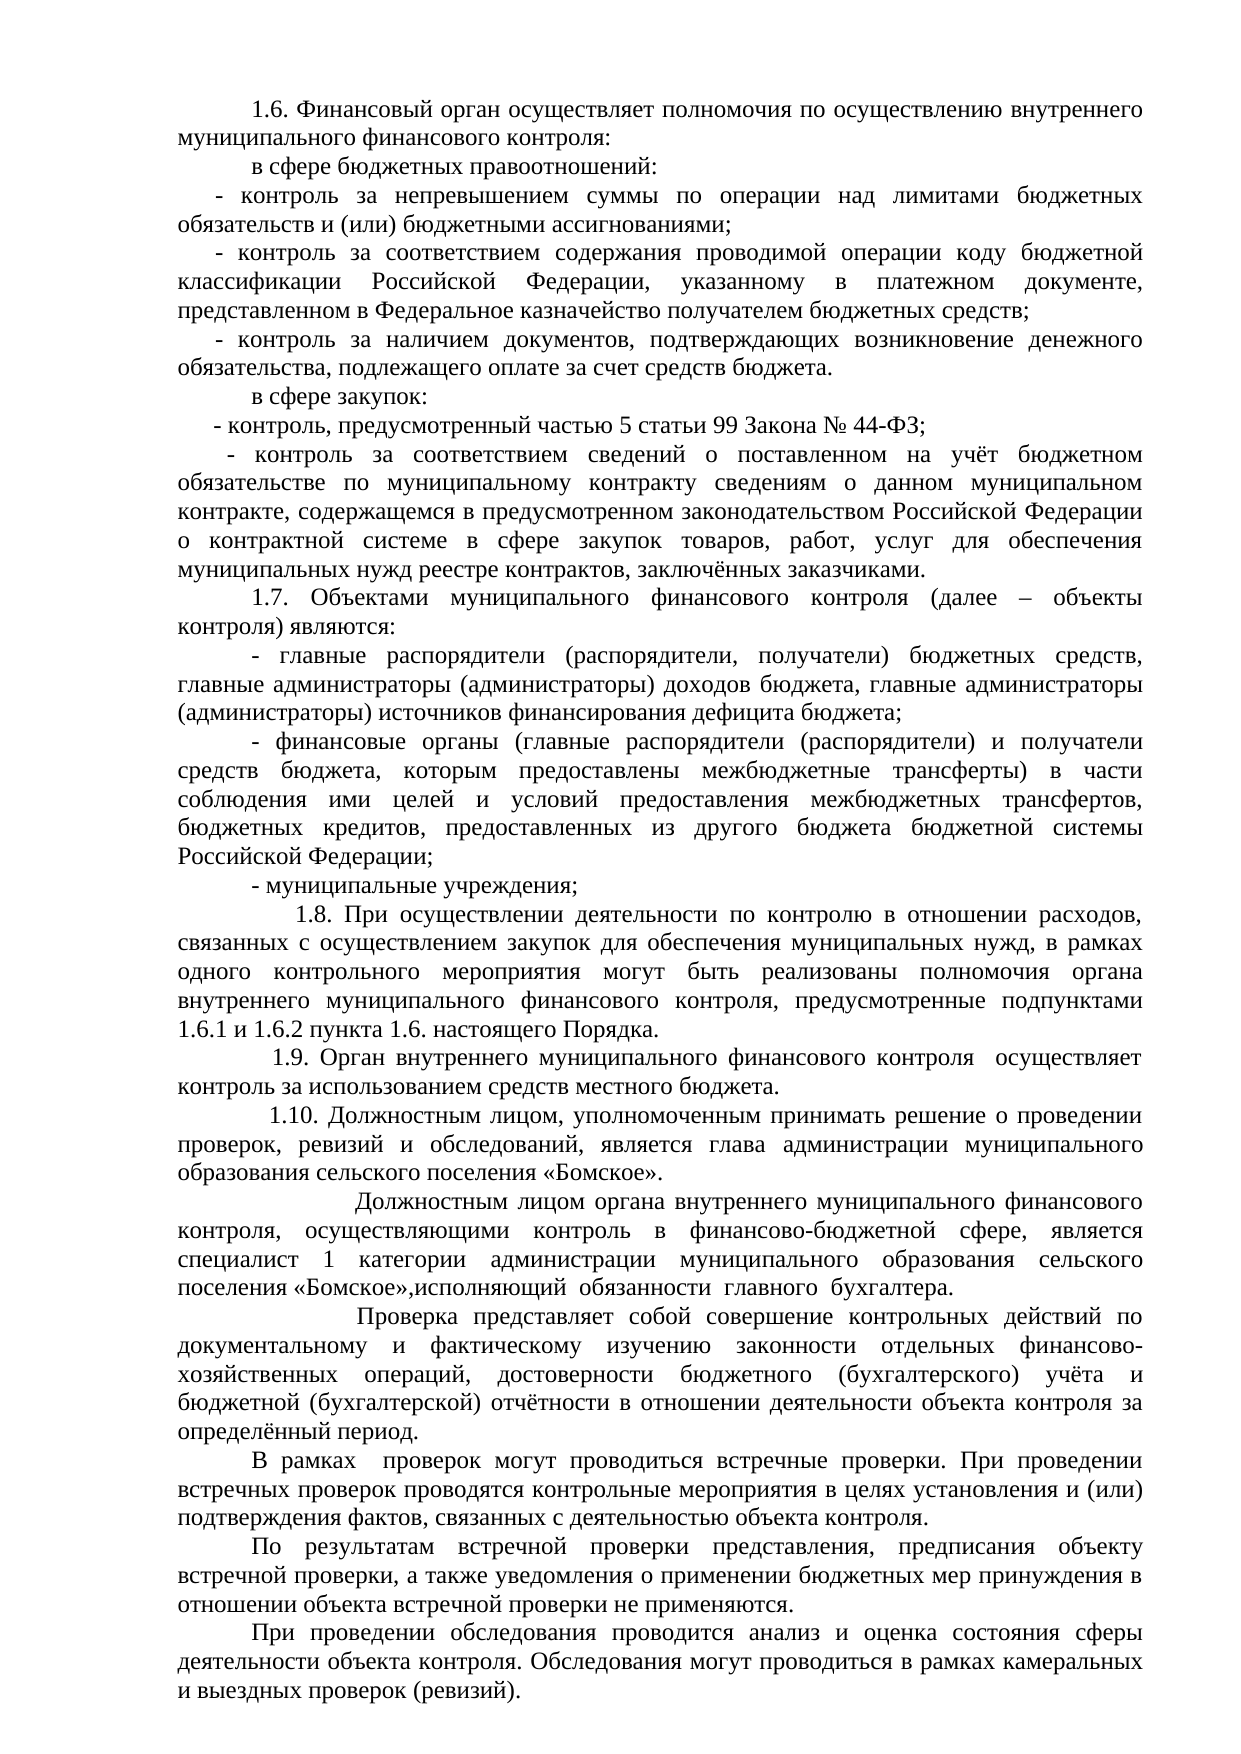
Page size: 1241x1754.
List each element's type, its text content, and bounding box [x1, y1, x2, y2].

list - финансовые органы (главные распорядители (распорядители) и получатели средств бюджета, которым предоставлены межбюджетные трансферты) в части соблюдения ими целей и условий предоставления межбюджетных трансфертов, бюджетных кредитов, предоставленных из другого бюджета бюджетной системы Российской Федерации; [177, 726, 1144, 870]
text - контроль, предусмотренный частью 5 статьи 99 Закона № 44-ФЗ; [177, 410, 1144, 439]
text При проведении обследования проводится анализ и оценка состояния сферы деятельности объекта контроля. Обследования могут проводиться в рамках камеральных и выездных проверок (ревизий). [177, 1617, 1144, 1704]
text в сфере бюджетных правоотношений: [177, 151, 1144, 180]
text - контроль за соответствием содержания проводимой операции коду бюджетной классификации Российской Федерации, указанному в платежном документе, представленном в Федеральное казначейство получателем бюджетных средств; [177, 237, 1144, 324]
text в сфере закупок: [177, 381, 1144, 410]
text - контроль за непревышением суммы по операции над лимитами бюджетных обязательств и (или) бюджетными ассигнованиями; [177, 180, 1144, 237]
text Должностным лицом органа внутреннего муниципального финансового контроля, осуществляющими контроль в финансово-бюджетной сфере, является специалист 1 категории администрации муниципального образования сельского поселения «Бомское»,исполняющий обязанности главного бухгалтера. [177, 1186, 1144, 1301]
text 1.10. Должностным лицом, уполномоченным принимать решение о проведении проверок, ревизий и обследований, является глава администрации муниципального образования сельского поселения «Бомское». [177, 1100, 1144, 1186]
text 1.9. Орган внутреннего муниципального финансового контроля осуществляет контроль за использованием средств местного бюджета. [177, 1042, 1144, 1100]
list 1.7. Объектами муниципального финансового контроля (далее – объекты контроля) являются: [177, 582, 1144, 640]
list - муниципальные учреждения; [177, 870, 1144, 899]
text 1.6. Финансовый орган осуществляет полномочия по осуществлению внутреннего муниципального финансового контроля: [177, 94, 1144, 151]
text Проверка представляет собой совершение контрольных действий по документальному и фактическому изучению законности отдельных финансово-хозяйственных операций, достоверности бюджетного (бухгалтерского) учёта и бюджетной (бухгалтерской) отчётности в отношении деятельности объекта контроля за определённый период. [177, 1301, 1144, 1445]
text По результатам встречной проверки представления, предписания объекту встречной проверки, а также уведомления о применении бюджетных мер принуждения в отношении объекта встречной проверки не применяются. [177, 1531, 1144, 1617]
text - контроль за наличием документов, подтверждающих возникновение денежного обязательства, подлежащего оплате за счет средств бюджета. [177, 324, 1144, 381]
list - главные распорядители (распорядители, получатели) бюджетных средств, главные администраторы (администраторы) доходов бюджета, главные администраторы (администраторы) источников финансирования дефицита бюджета; [177, 640, 1144, 726]
text - контроль за соответствием сведений о поставленном на учёт бюджетном обязательстве по муниципальному контракту сведениям о данном муниципальном контракте, содержащемся в предусмотренном законодательством Российской Федерации о контрактной системе в сфере закупок товаров, работ, услуг для обеспечения муниципальных нужд реестре контрактов, заключённых заказчиками. [177, 439, 1144, 582]
text В рамках проверок могут проводиться встречные проверки. При проведении встречных проверок проводятся контрольные мероприятия в целях установления и (или) подтверждения фактов, связанных с деятельностью объекта контроля. [177, 1445, 1144, 1531]
list 1.8. При осуществлении деятельности по контролю в отношении расходов, связанных с осуществлением закупок для обеспечения муниципальных нужд, в рамках одного контрольного мероприятия могут быть реализованы полномочия органа внутреннего муниципального финансового контроля, предусмотренные подпунктами 1.6.1 и 1.6.2 пункта 1.6. настоящего Порядка. [177, 899, 1144, 1042]
